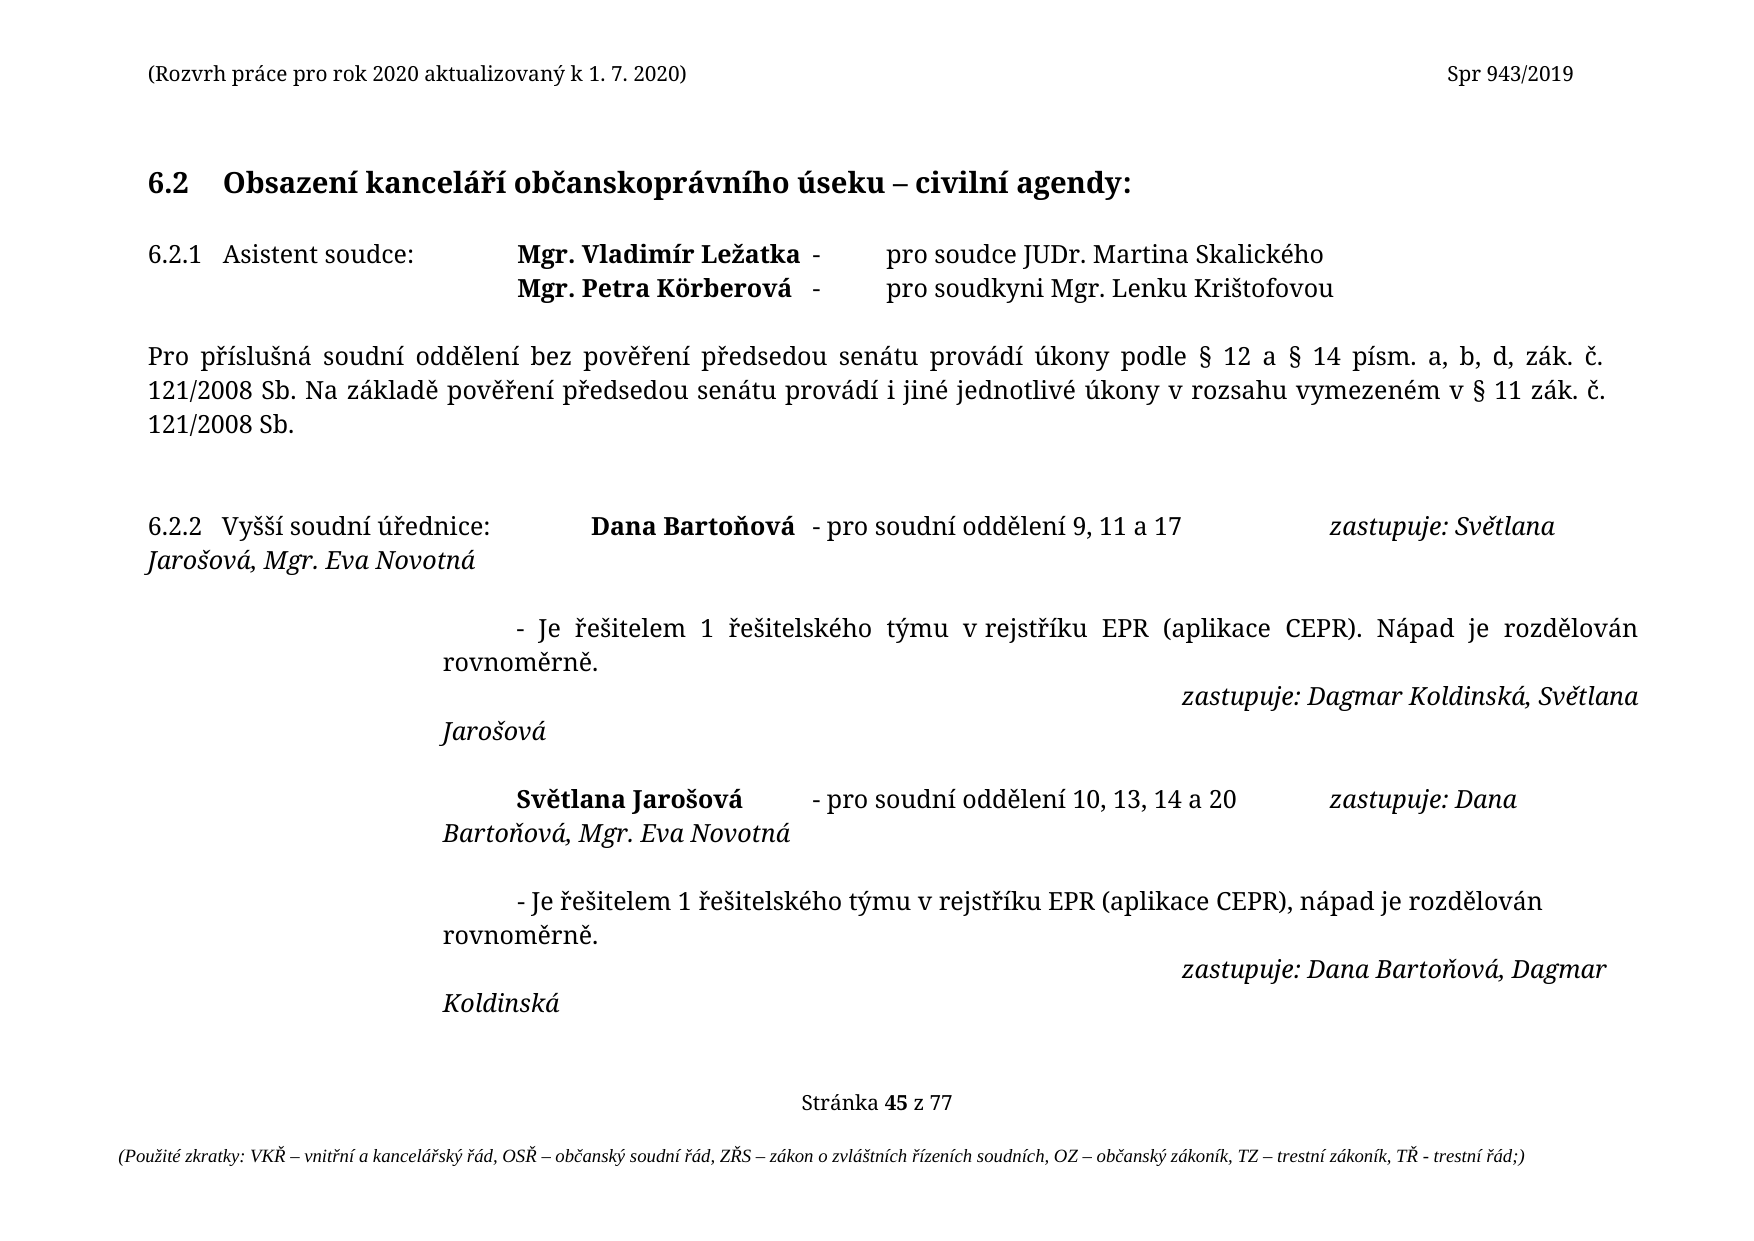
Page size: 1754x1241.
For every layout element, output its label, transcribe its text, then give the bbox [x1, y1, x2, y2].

text zastupuje: Dagmar Koldinská, Světlana Jarošová [443, 679, 1639, 747]
text 6.2.2 Vyšší soudní úřednice: Dana Bartoňová - pro soudní oddělení 9, 11 a 17 zastupuje: Světlana Jarošová, Mgr. Eva Novotná [148, 509, 1639, 577]
text zastupuje: Dana Bartoňová, Dagmar Koldinská [443, 952, 1624, 1020]
text Mgr. Petra Körberová - pro soudkyni Mgr. Lenku Krištofovou [443, 270, 1606, 304]
text Pro příslušná soudní oddělení bez pověření předsedou senátu provádí úkony podle § 12 a § 14 písm. a, b, d, zák. č. 121/2008 Sb. Na základě pověření předsedou senátu provádí i jiné jednotlivé úkony v rozsahu vymezeném v § 11 zák. č. 121/2008 Sb. [148, 338, 1606, 441]
text - Je řešitelem 1 řešitelského týmu v rejstříku EPR (aplikace CEPR), nápad je rozdělován rovnoměrně. [443, 883, 1624, 952]
list Asistent soudce: Mgr. Vladimír Ležatka - pro soudce JUDr. Martina Skalického [148, 236, 1606, 270]
subtitle Obsazení kanceláří občanskoprávního úseku – civilní agendy: [148, 162, 1606, 202]
text Světlana Jarošová - pro soudní oddělení 10, 13, 14 a 20 zastupuje: Dana Bartoňová, Mgr. Eva Novotná [443, 781, 1624, 849]
text - Je řešitelem 1 řešitelského týmu v rejstříku EPR (aplikace CEPR). Nápad je rozdělován rovnoměrně. [443, 611, 1639, 679]
